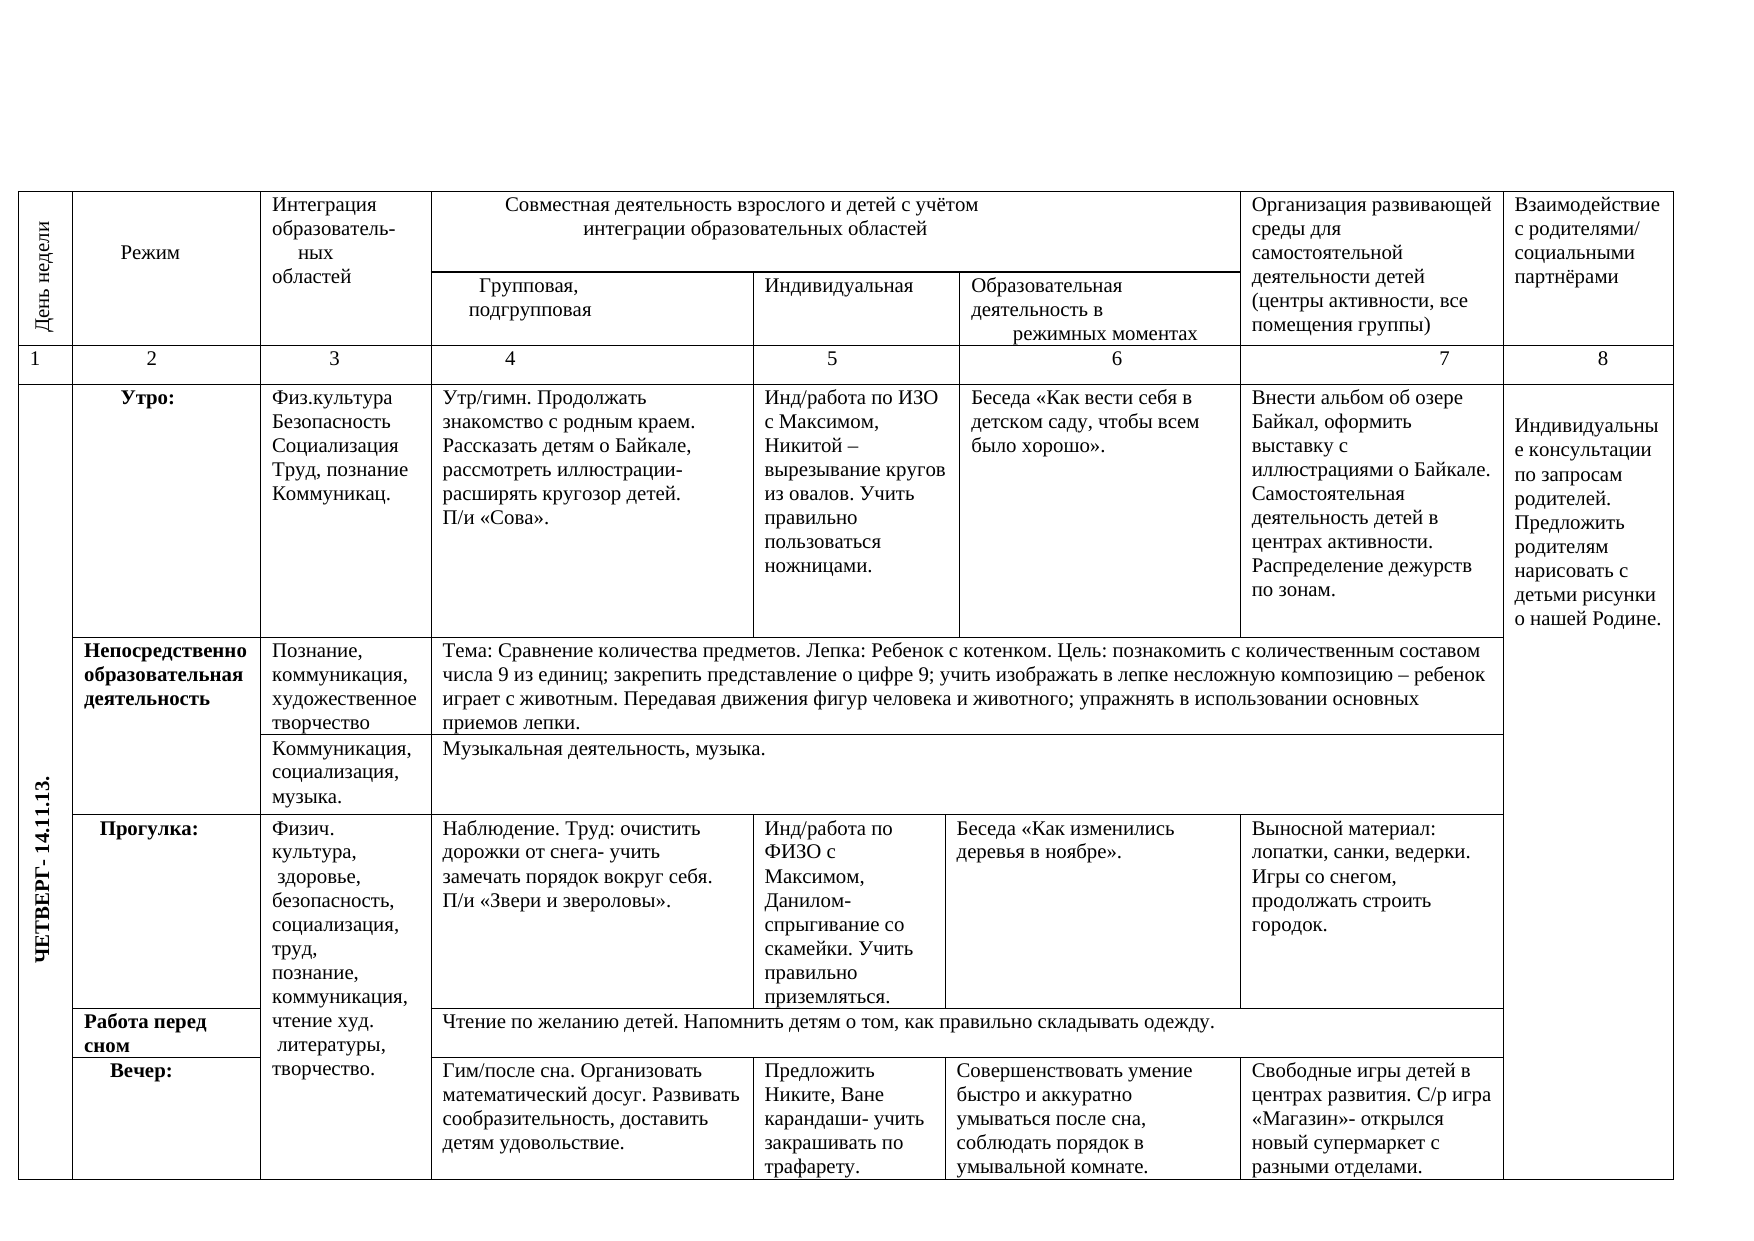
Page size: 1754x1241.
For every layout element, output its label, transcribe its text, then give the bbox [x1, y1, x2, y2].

table_cell 7 [1241, 346, 1503, 383]
table_header Интеграция образователь- ных областей [261, 192, 431, 345]
table_header Режим [73, 192, 260, 345]
table_cell Индивидуальные консультации по запросам родителей. Предложить родителям нарисовать с детьми рисунки о нашей Родине. [1504, 385, 1673, 1178]
table_cell Непосредственно образовательная деятельность [73, 638, 260, 814]
table_cell Утро: [73, 385, 260, 637]
table_header Взаимодействие с родителями/ социальными партнёрами [1504, 192, 1673, 345]
table_cell Внести альбом об озере Байкал, оформить выставку с иллюстрациями о Байкале. Самостоятельная деятельность детей в центрах активности. Распределение дежурств по зонам. [1241, 385, 1503, 637]
table_cell Инд/работа по ИЗО с Максимом, Никитой –вырезывание кругов из овалов. Учить правильно пользоваться ножницами. [754, 385, 959, 637]
table_cell Совершенствовать умение быстро и аккуратно умываться после сна, соблюдать порядок в умывальной комнате. [946, 1058, 1240, 1178]
table_cell Свободные игры детей в центрах развития. С/р игра «Магазин»- открылся новый супермаркет с разными отделами. [1241, 1058, 1503, 1178]
table_cell 8 [1504, 346, 1673, 383]
table_cell 6 [960, 346, 1240, 383]
table_cell Музыкальная деятельность, музыка. [432, 735, 1503, 814]
table_header Совместная деятельность взрослого и детей с учётом интеграции образовательных областей [432, 192, 1240, 271]
table_cell Образовательная деятельность в режимных моментах [960, 273, 1240, 345]
table_cell 4 [432, 346, 753, 383]
table_header Организация развивающей среды для самостоятельной деятельности детей (центры активности, все помещения группы) [1241, 192, 1503, 345]
table_cell Беседа «Как вести себя в детском саду, чтобы всем было хорошо». [960, 385, 1240, 637]
table_cell Групповая, подгрупповая [432, 273, 753, 345]
table_cell Чтение по желанию детей. Напомнить детям о том, как правильно складывать одежду. [432, 1009, 1503, 1057]
table_cell Физич. культура, здоровье, безопасность, социализация, труд, познание, коммуникация, чтение худ. литературы, творчество. [261, 815, 431, 1178]
table_cell Вечер: [73, 1058, 260, 1178]
table_header День недели [19, 192, 72, 345]
table_cell Коммуникация, социализация, музыка. [261, 735, 431, 814]
table_cell 3 [261, 346, 431, 383]
table_cell Индивидуальная [754, 273, 959, 345]
table_cell Познание, коммуникация, художественное творчество [261, 638, 431, 734]
table_cell Тема: Сравнение количества предметов. Лепка: Ребенок с котенком. Цель: познакомить с количественным составом числа 9 из единиц; закрепить представление о цифре 9; учить изображать в лепке несложную композицию – ребенок играет с животным. Передавая движения фигур человека и животного; упражнять в использовании основных приемов лепки. [432, 638, 1503, 734]
table_cell Работа перед сном [73, 1009, 260, 1057]
table_cell Физ.культура Безопасность Социализация Труд, познание Коммуникац. [261, 385, 431, 637]
table_cell Прогулка: [73, 815, 260, 1008]
table_cell 5 [754, 346, 959, 383]
table_cell Наблюдение. Труд: очистить дорожки от снега- учить замечать порядок вокруг себя. П/и «Звери и звероловы». [432, 815, 753, 1008]
table_cell ЧЕТВЕРГ- 14.11.13. [19, 385, 72, 1178]
table_cell Утр/гимн. Продолжать знакомство с родным краем. Рассказать детям о Байкале, рассмотреть иллюстрации- расширять кругозор детей. П/и «Сова». [432, 385, 753, 637]
table_cell Гим/после сна. Организовать математический досуг. Развивать сообразительность, доставить детям удовольствие. [432, 1058, 753, 1178]
table_cell 2 [73, 346, 260, 383]
table_cell Выносной материал: лопатки, санки, ведерки. Игры со снегом, продолжать строить городок. [1241, 815, 1503, 1008]
table_cell Беседа «Как изменились деревья в ноябре». [946, 815, 1240, 1008]
table_cell Предложить Никите, Ване карандаши- учить закрашивать по трафарету. [754, 1058, 945, 1178]
table_cell Инд/работа по ФИЗО с Максимом, Данилом- спрыгивание со скамейки. Учить правильно приземляться. [754, 815, 945, 1008]
table_cell 1 [19, 346, 72, 383]
